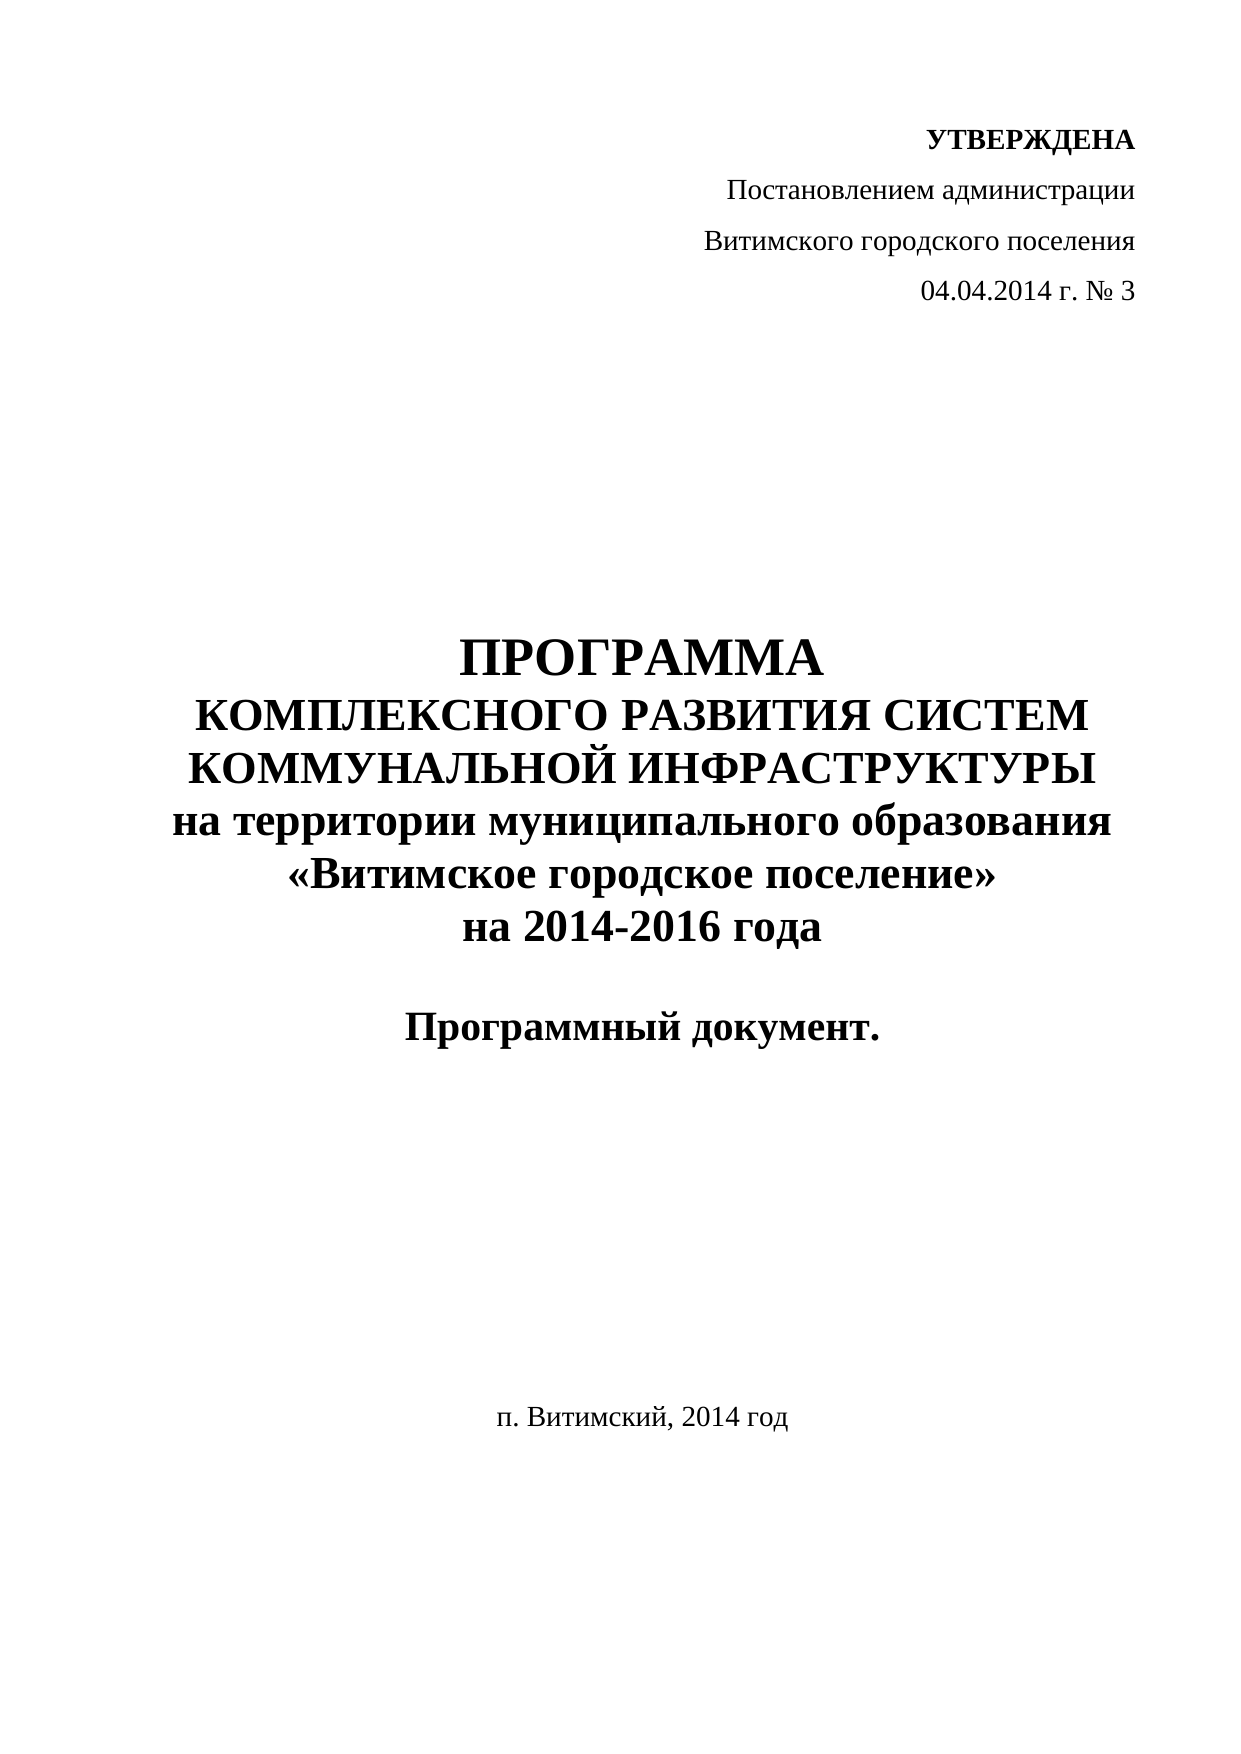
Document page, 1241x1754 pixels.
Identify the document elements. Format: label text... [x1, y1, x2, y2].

text УТВЕРЖДЕНА [149, 122, 1135, 156]
text «Витимское городское поселение» [149, 846, 1135, 898]
text КОМПЛЕКСНОГО РАЗВИТИЯ СИСТЕМ КОММУНАЛЬНОЙ ИНФРАСТРУКТУРЫ [149, 688, 1135, 793]
text ПРОГРАММА [149, 625, 1135, 688]
text на территории муниципального образования [149, 793, 1135, 846]
text Витимского городского поселения [149, 223, 1135, 256]
text п. Витимский, 2014 год [149, 1399, 1135, 1433]
text на 2014-2016 года [149, 898, 1135, 951]
text Постановлением администрации [149, 172, 1135, 206]
text 04.04.2014 г. № 3 [149, 273, 1135, 307]
text Программный документ. [149, 1001, 1135, 1049]
